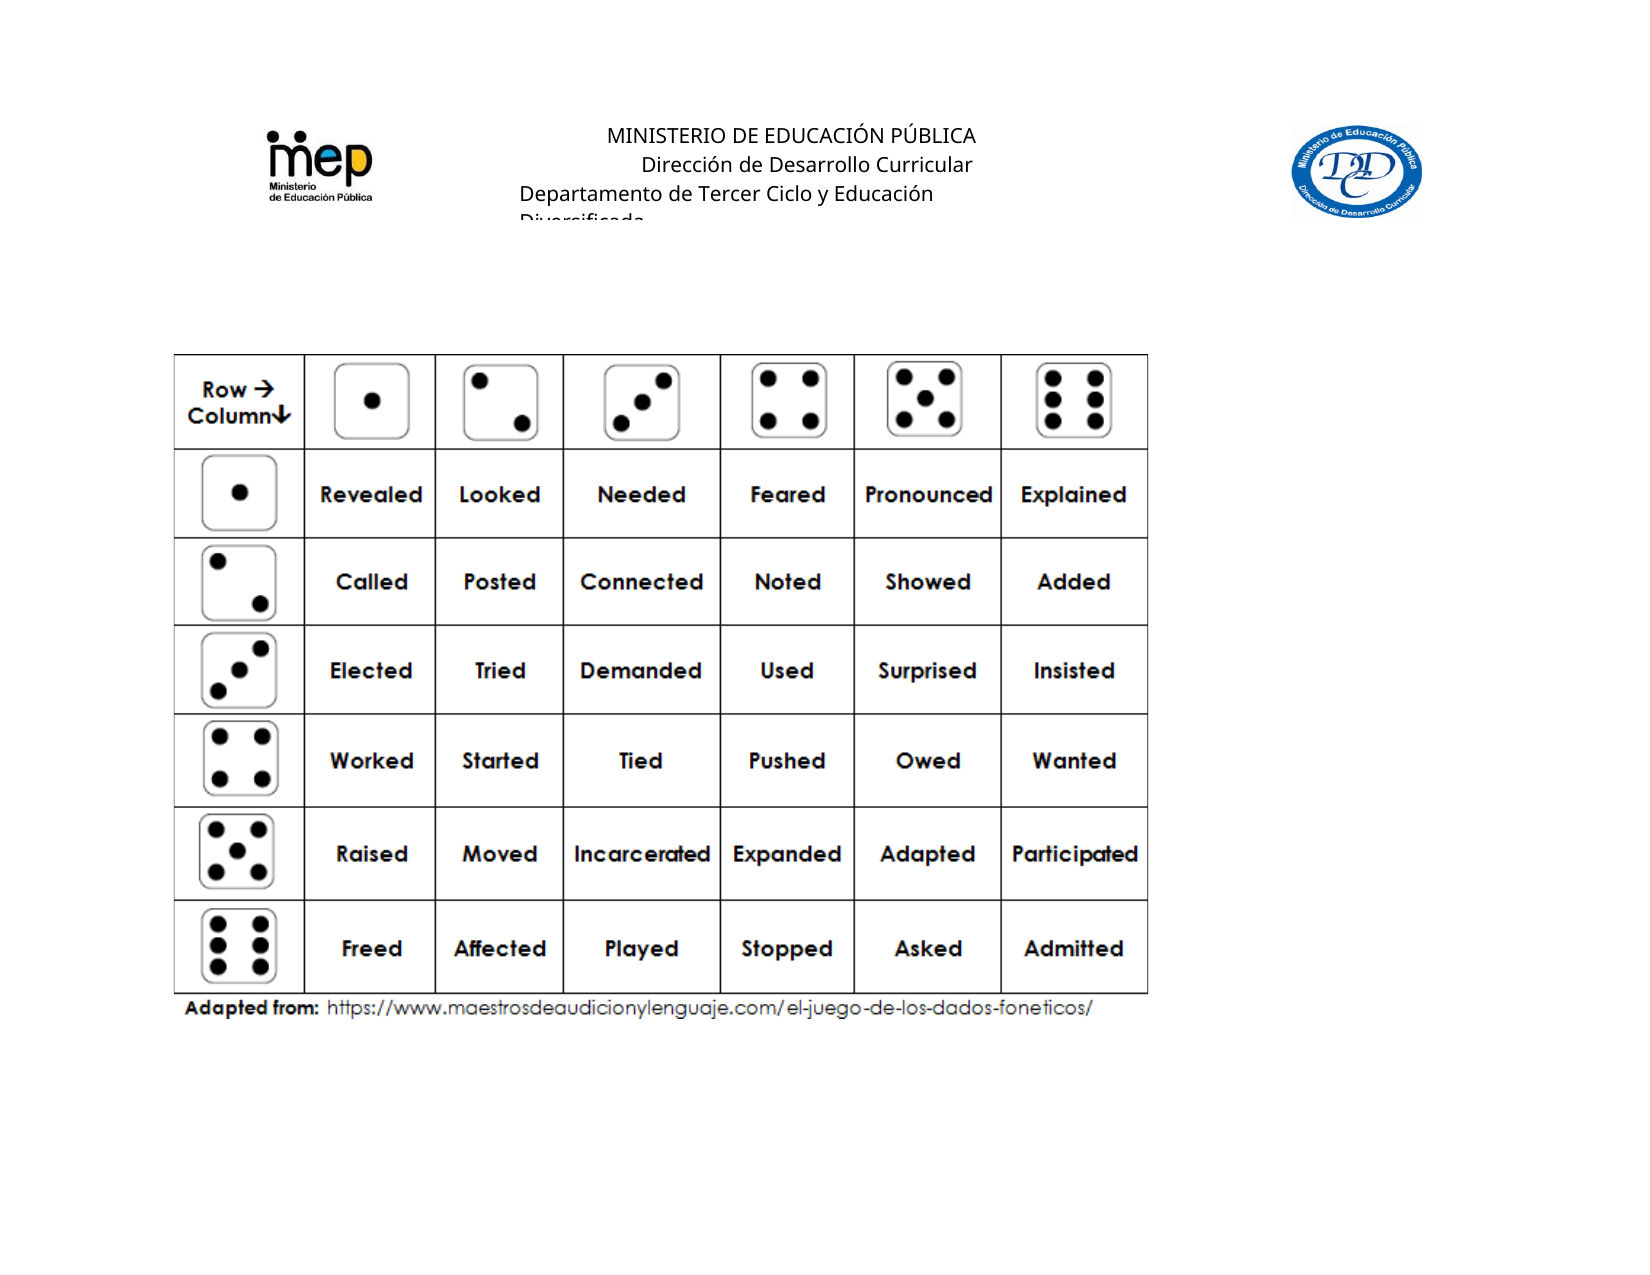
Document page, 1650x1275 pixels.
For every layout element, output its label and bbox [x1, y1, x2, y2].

picture [173, 354, 1149, 1019]
picture [263, 129, 373, 201]
picture [1291, 125, 1422, 218]
